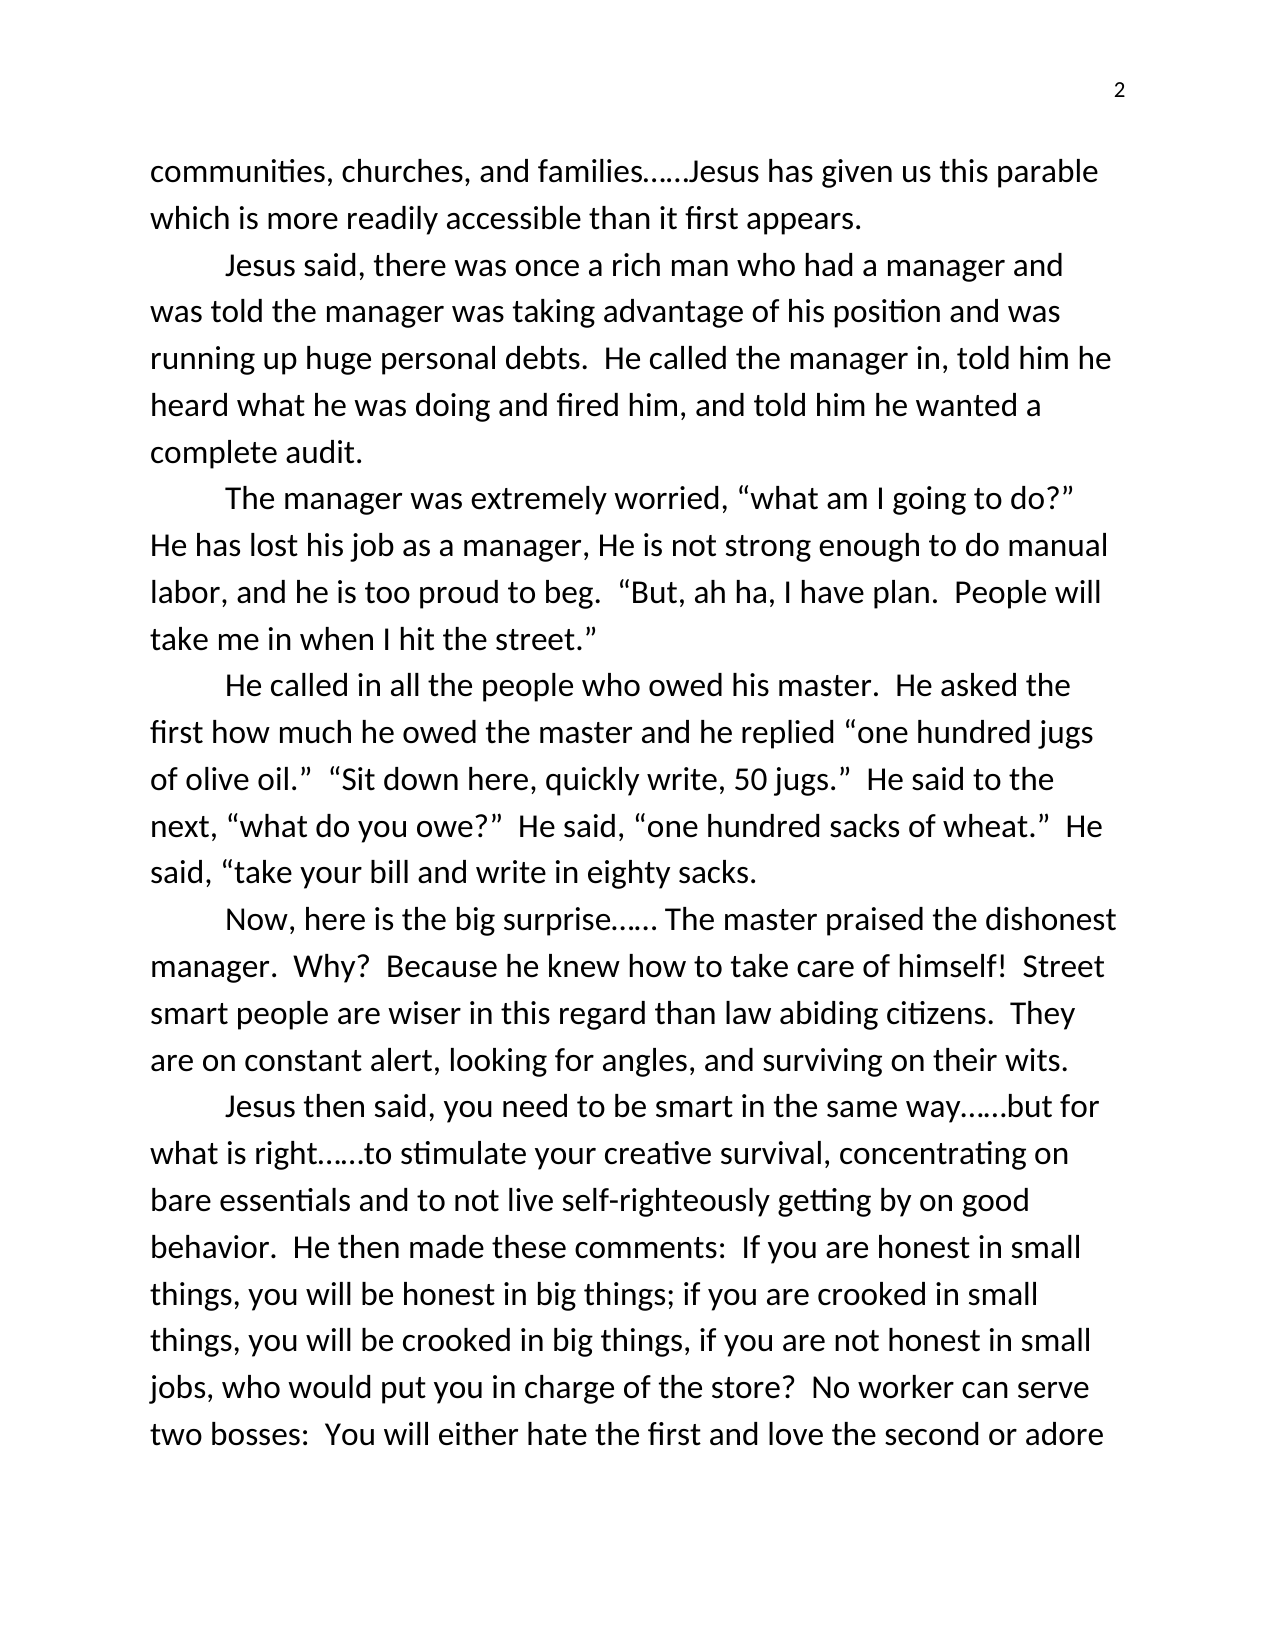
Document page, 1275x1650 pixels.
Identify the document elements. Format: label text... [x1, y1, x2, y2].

text Now, here is the big surprise…… The master praised the dishonest manager. Why? Because he knew how to take care of himself! Street smart people are wiser in this regard than law abiding citizens. They are on constant alert, looking for angles, and surviving on their wits. [150, 898, 1125, 1079]
text He called in all the people who owed his master. He asked the first how much he owed the master and he replied “one hundred jugs of olive oil.” “Sit down here, quickly write, 50 jugs.” He said to the next, “what do you owe?” He said, “one hundred sacks of wheat.” He said, “take your bill and write in eighty sacks. [150, 664, 1125, 892]
text The manager was extremely worried, “what am I going to do?” He has lost his job as a manager, He is not strong enough to do manual labor, and he is too proud to beg. “But, ah ha, I have plan. People will take me in when I hit the street.” [150, 477, 1125, 658]
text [150, 150, 1125, 237]
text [150, 1085, 1125, 1453]
text Jesus said, there was once a rich man who had a manager and was told the manager was taking advantage of his position and was running up huge personal debts. He called the manager in, told him he heard what he was doing and fired him, and told him he wanted a complete audit. [150, 243, 1125, 471]
